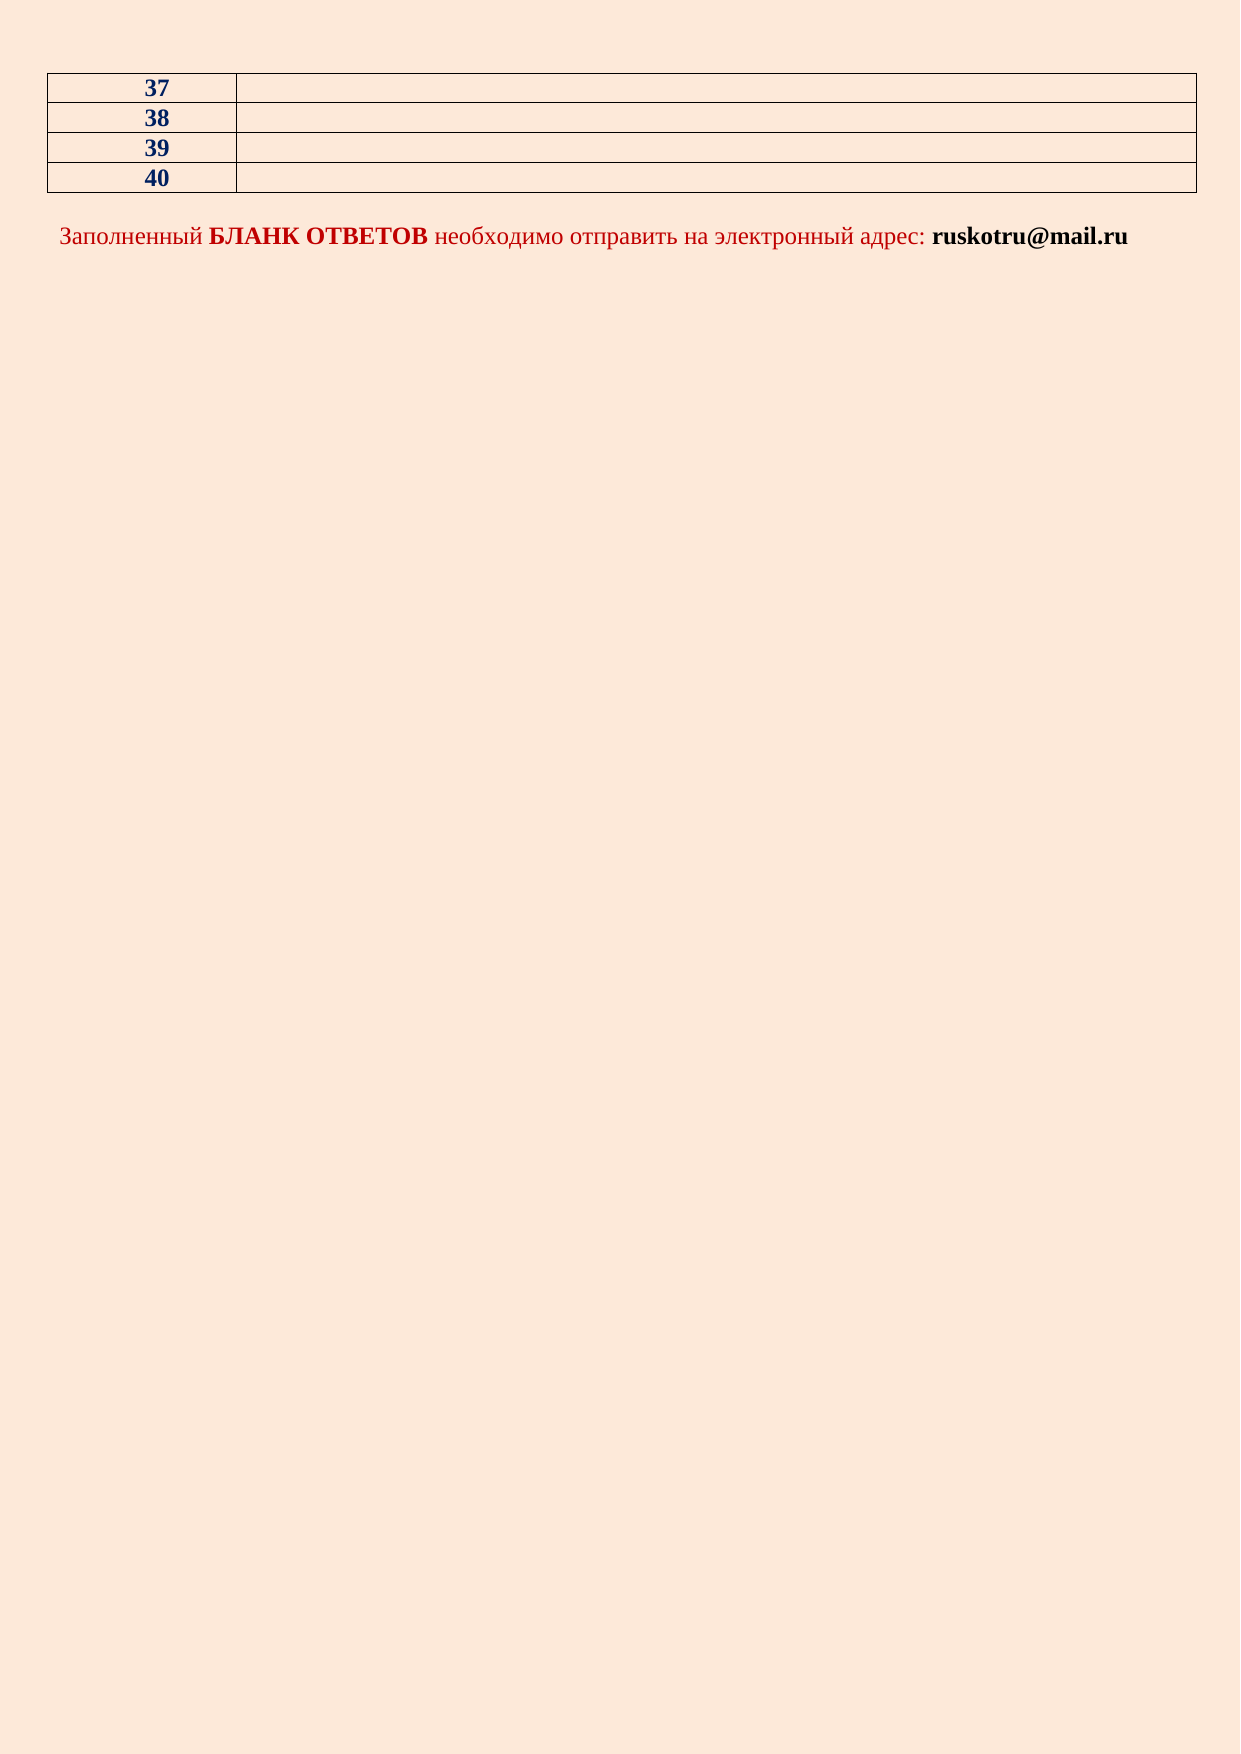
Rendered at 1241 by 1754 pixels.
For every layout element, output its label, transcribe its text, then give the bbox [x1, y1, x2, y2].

table_cell [237, 103, 1196, 132]
table_cell [237, 74, 1196, 102]
table_cell 39 [48, 133, 236, 162]
table_cell [237, 133, 1196, 162]
table_cell [237, 163, 1196, 192]
table_cell 40 [48, 163, 236, 192]
table_cell 37 [48, 74, 236, 102]
text Заполненный БЛАНК ОТВЕТОВ необходимо отправить на электронный адрес: ruskotru@mail.ru [59, 221, 1181, 250]
table_cell 38 [48, 103, 236, 132]
